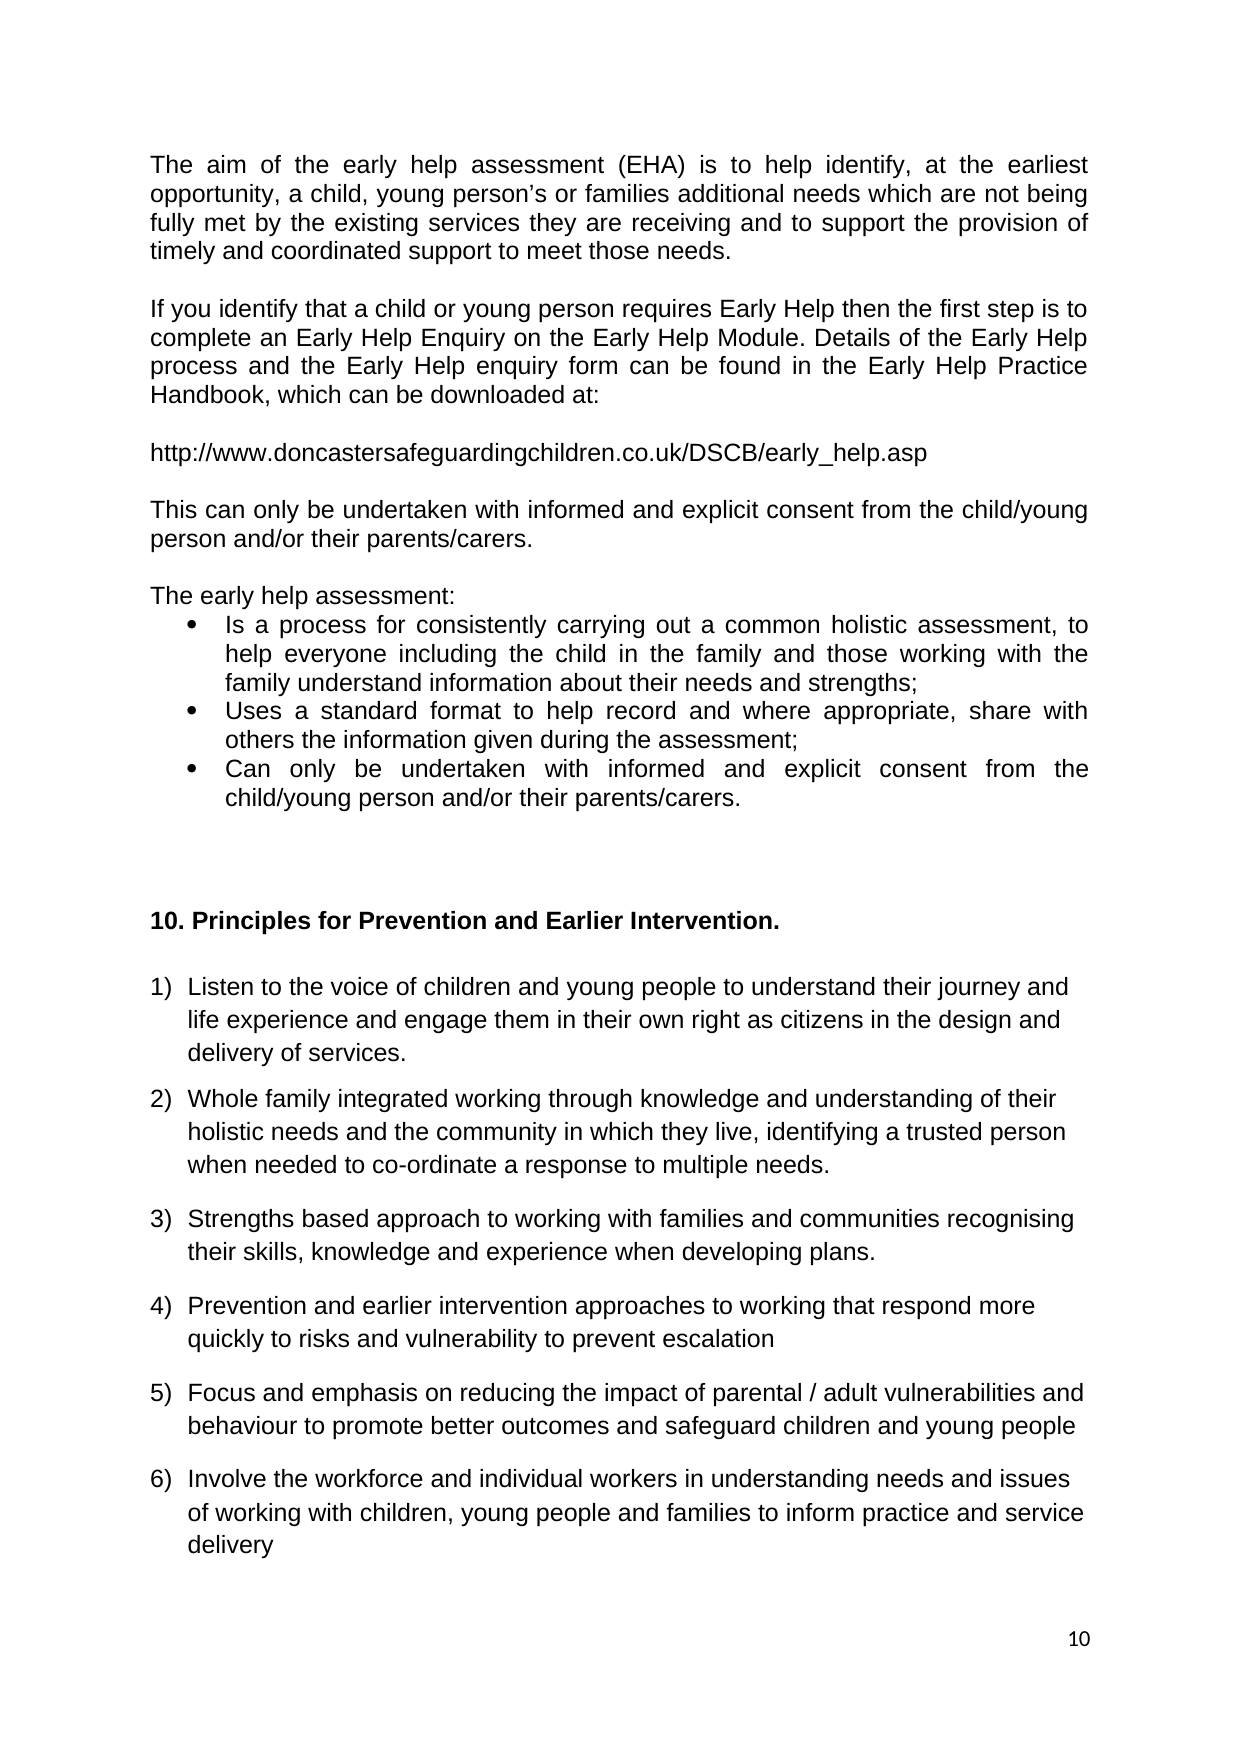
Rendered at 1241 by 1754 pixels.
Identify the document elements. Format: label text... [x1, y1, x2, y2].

list Whole family integrated working through knowledge and understanding of their holistic needs and the community in which they live, identifying a trusted person when needed to co-ordinate a response to multiple needs. [150, 1084, 1090, 1179]
text If you identify that a child or young person requires Early Help then the first step is to complete an Early Help Enquiry on the Early Help Module. Details of the Early Help process and the Early Help enquiry form can be found in the Early Help Practice Handbook, which can be downloaded at: [150, 294, 1090, 409]
text 10. Principles for Prevention and Earlier Intervention. [150, 906, 1090, 935]
list Is a process for consistently carrying out a common holistic assessment, to help everyone including the child in the family and those working with the family understand information about their needs and strengths; [187, 610, 1090, 696]
list Focus and emphasis on reducing the impact of parental / adult vulnerabilities and behaviour to promote better outcomes and safeguard children and young people [150, 1378, 1090, 1439]
list Involve the workforce and individual workers in understanding needs and issues of working with children, young people and families to inform practice and service delivery [150, 1464, 1090, 1559]
list Listen to the voice of children and young people to understand their journey and life experience and engage them in their own right as citizens in the design and delivery of services. [150, 972, 1090, 1067]
list Prevention and earlier intervention approaches to working that respond more quickly to risks and vulnerability to prevent escalation [150, 1291, 1090, 1352]
list Uses a standard format to help record and where appropriate, share with others the information given during the assessment; [187, 696, 1090, 754]
text The early help assessment: [150, 581, 1090, 610]
text http://www.doncastersafeguardingchildren.co.uk/DSCB/early_help.asp [150, 437, 1090, 466]
list Strengths based approach to working with families and communities recognising their skills, knowledge and experience when developing plans. [150, 1204, 1090, 1266]
text The aim of the early help assessment (EHA) is to help identify, at the earliest opportunity, a child, young person’s or families additional needs which are not being fully met by the existing services they are receiving and to support the provision of timely and coordinated support to meet those needs. [150, 150, 1090, 265]
text This can only be undertaken with informed and explicit consent from the child/young person and/or their parents/carers. [150, 495, 1090, 552]
list Can only be undertaken with informed and explicit consent from the child/young person and/or their parents/carers. [187, 754, 1090, 812]
